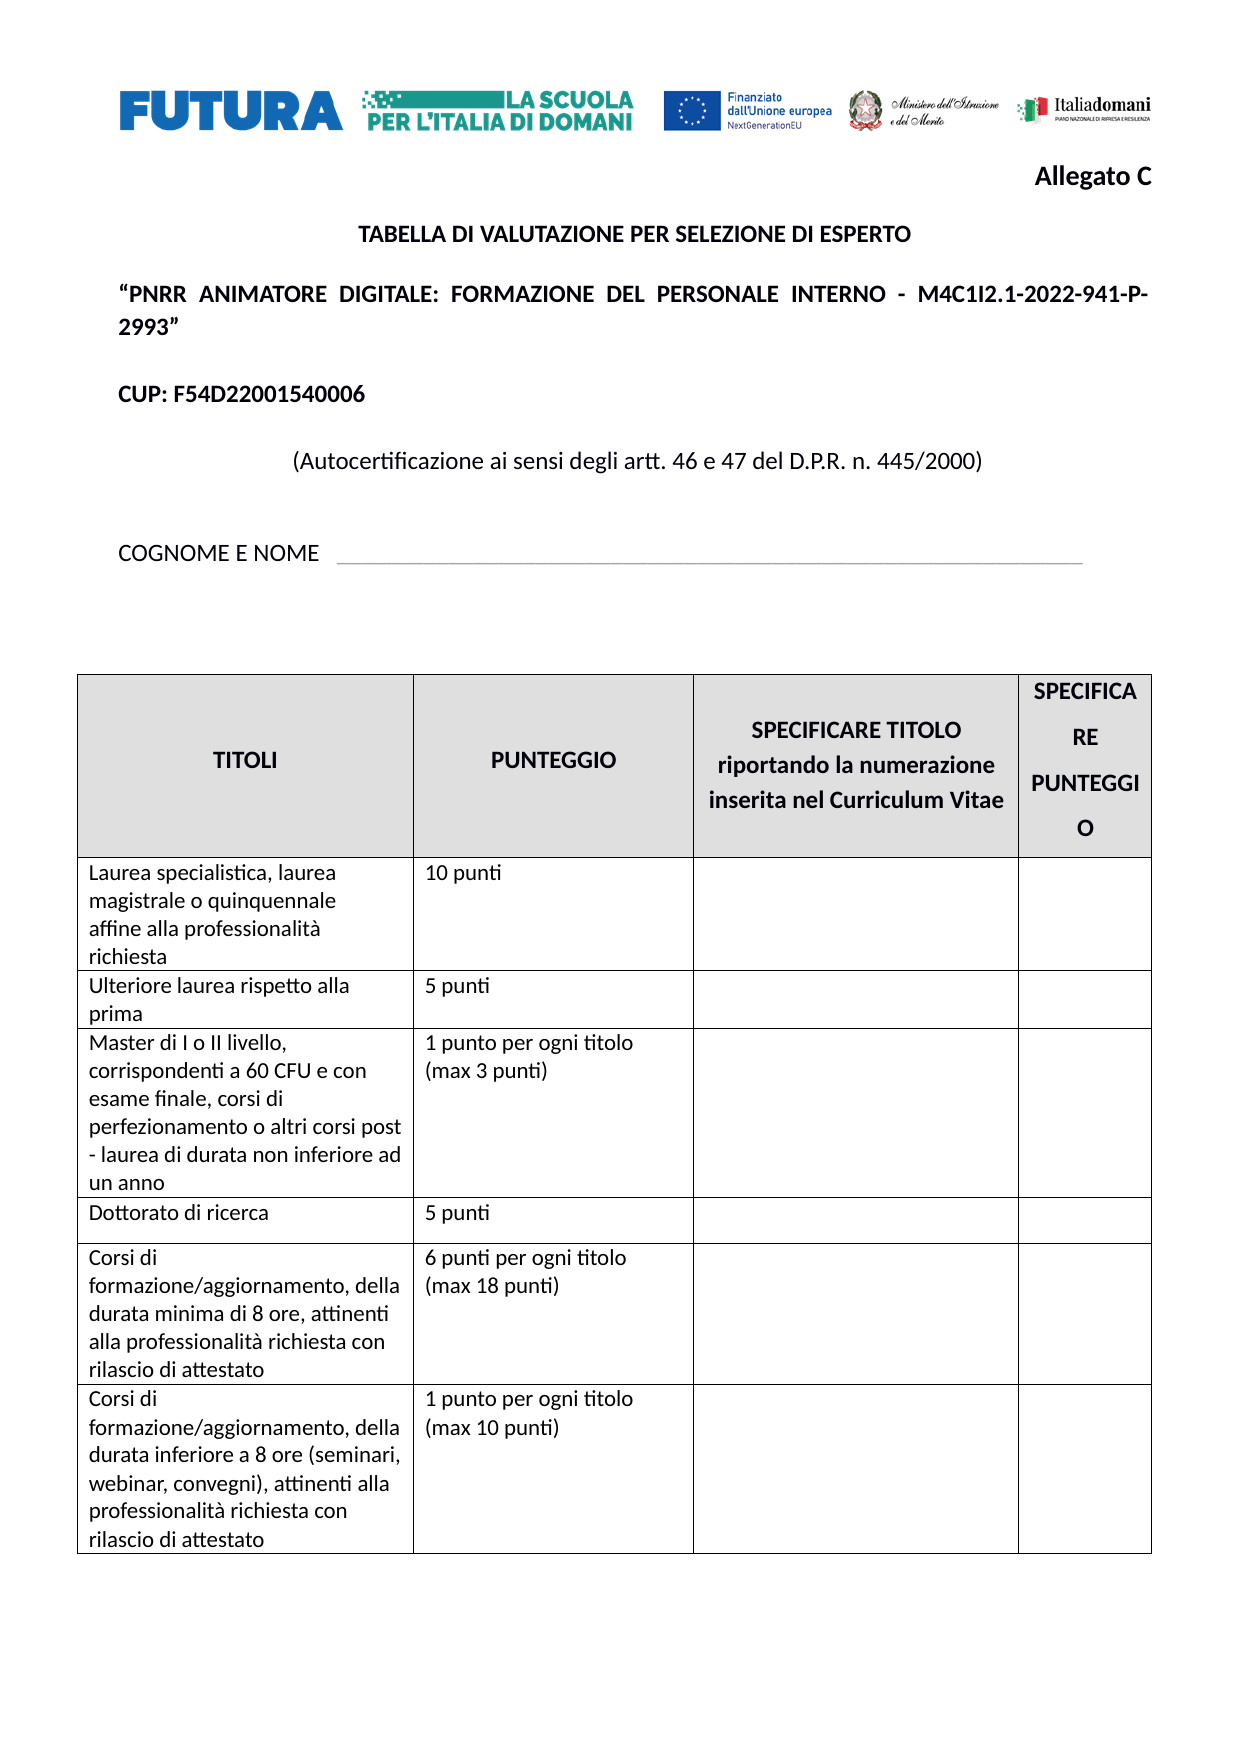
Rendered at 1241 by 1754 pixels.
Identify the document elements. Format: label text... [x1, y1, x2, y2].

table_cell Laurea specialistica, laurea magistrale o quinquennale affine alla professionalità richiesta [78, 858, 413, 970]
table_cell Corsi di formazione/aggiornamento, della durata minima di 8 ore, attinenti alla professionalità richiesta con rilascio di attestato [78, 1244, 413, 1383]
table_cell Ulteriore laurea rispetto alla prima [78, 971, 413, 1027]
table_cell [1019, 971, 1151, 1027]
text (Autocertificazione ai sensi degli artt. 46 e 47 del D.P.R. n. 445/2000) [118, 446, 1152, 476]
table_cell 5 punti [414, 1198, 693, 1242]
table_cell Corsi di formazione/aggiornamento, della durata inferiore a 8 ore (seminari, webinar, convegni), attinenti alla professionalità richiesta con rilascio di attestato [78, 1385, 413, 1553]
text COGNOME E NOME ____________________________________________________________ [118, 537, 1152, 567]
table_header PUNTEGGIO [414, 675, 693, 857]
table_cell Master di I o II livello, corrispondenti a 60 CFU e con esame finale, corsi di perfezionamento o altri corsi post - laurea di durata non inferiore ad un anno [78, 1029, 413, 1197]
table_cell [1019, 1385, 1151, 1553]
table_cell [694, 858, 1018, 970]
table_cell [1019, 1029, 1151, 1197]
table_cell 5 punti [414, 971, 693, 1027]
table_cell [694, 1385, 1018, 1553]
text TABELLA DI VALUTAZIONE PER SELEZIONE DI ESPERTO [118, 218, 1152, 248]
text “PNRR ANIMATORE DIGITALE: FORMAZIONE DEL PERSONALE INTERNO - M4C1I2.1-2022-941-P-2993” [118, 278, 1150, 342]
table_cell 6 punti per ogni titolo (max 18 punti) [414, 1244, 693, 1383]
table_header SPECIFICARE PUNTEGGIO [1019, 675, 1151, 857]
table_cell 1 punto per ogni titolo (max 10 punti) [414, 1385, 693, 1553]
table_cell [694, 1029, 1018, 1197]
table_cell [694, 1244, 1018, 1383]
picture [118, 88, 1152, 133]
table_cell [1019, 858, 1151, 970]
text CUP: F54D22001540006 [118, 378, 1150, 409]
table_cell [1019, 1198, 1151, 1242]
table_header TITOLI [78, 675, 413, 857]
table_cell [1019, 1244, 1151, 1383]
table_cell [694, 971, 1018, 1027]
table_header SPECIFICARE TITOLO riportando la numerazione inserita nel Curriculum Vitae [694, 675, 1018, 857]
table_cell 10 punti [414, 858, 693, 970]
text Allegato C [118, 157, 1152, 192]
table_cell [694, 1198, 1018, 1242]
table_cell Dottorato di ricerca [78, 1198, 413, 1242]
table_cell 1 punto per ogni titolo (max 3 punti) [414, 1029, 693, 1197]
